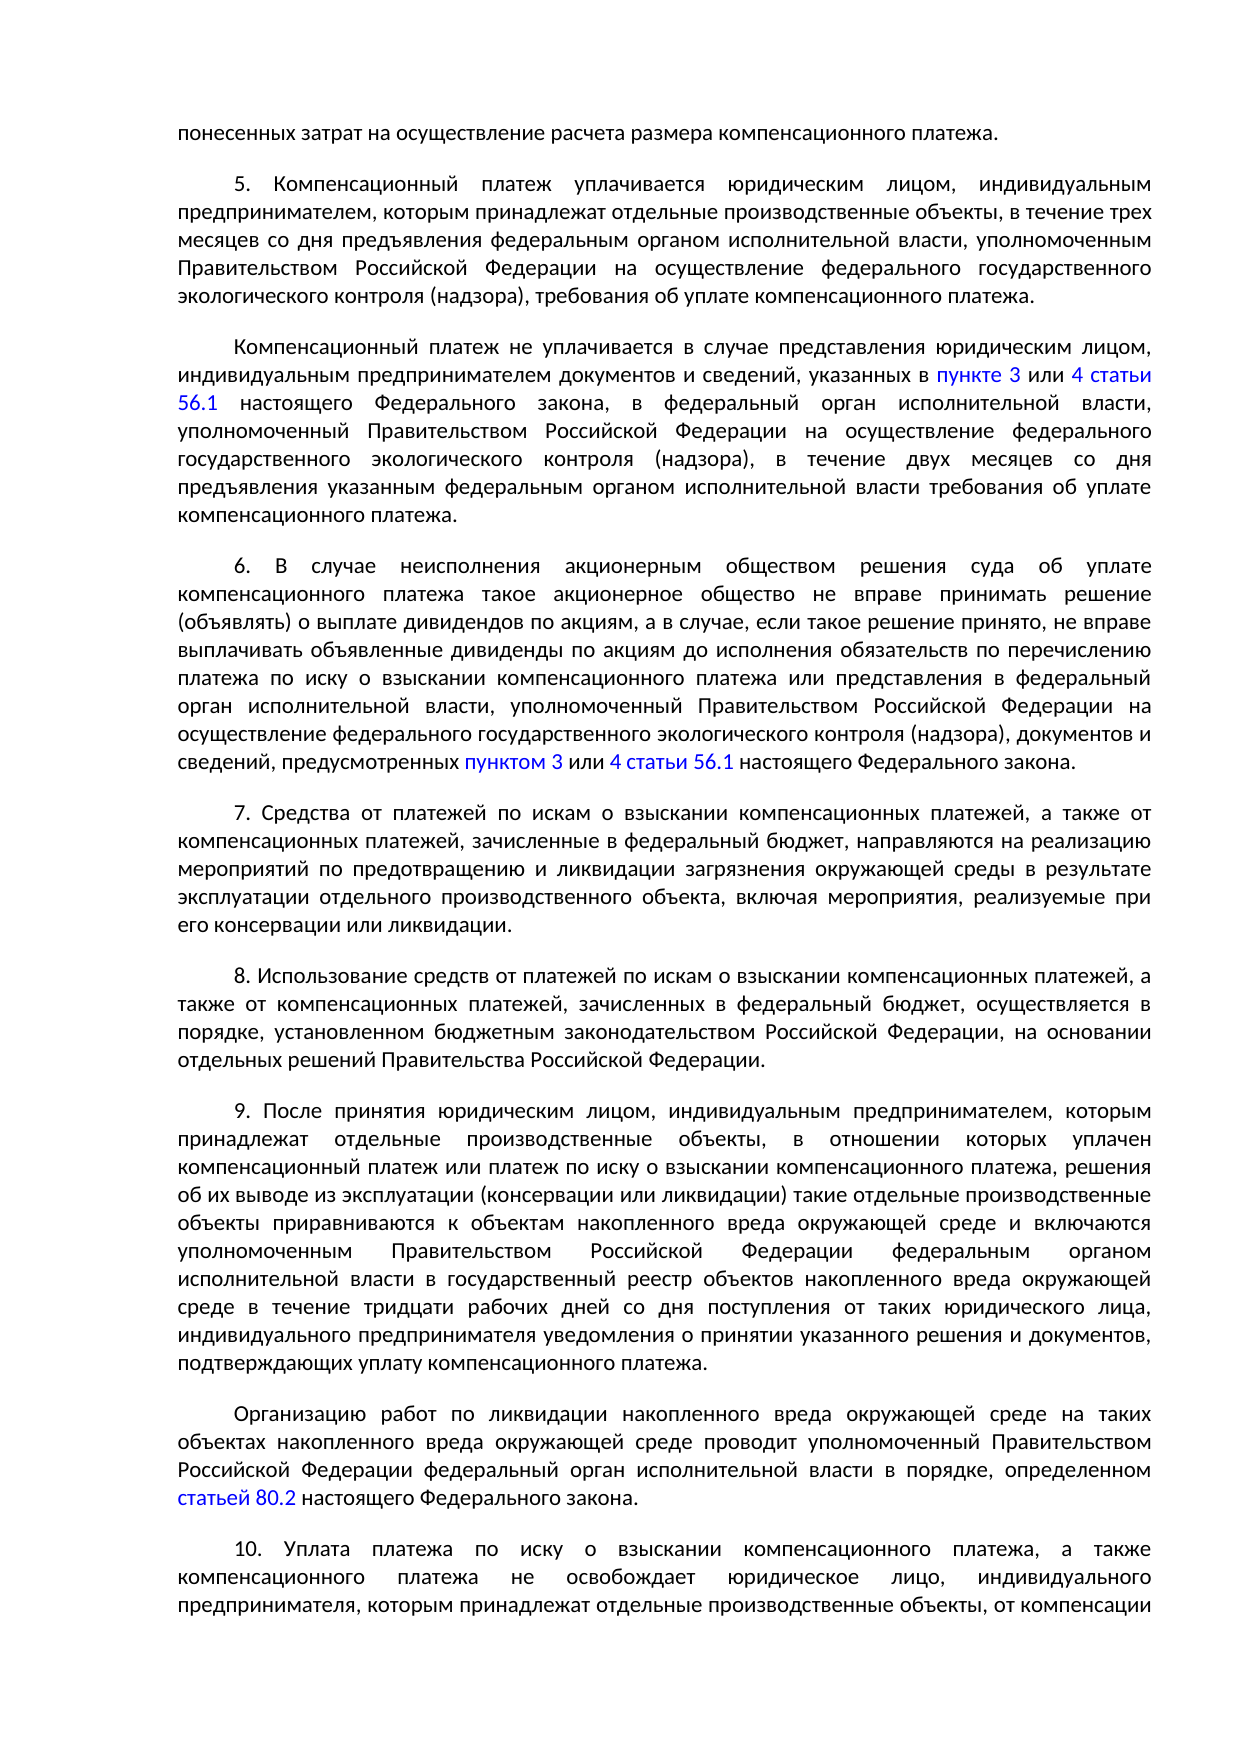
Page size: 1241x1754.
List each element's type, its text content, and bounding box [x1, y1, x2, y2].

text 7. Средства от платежей по искам о взыскании компенсационных платежей, а также от компенсационных платежей, зачисленные в федеральный бюджет, направляются на реализацию мероприятий по предотвращению и ликвидации загрязнения окружающей среды в результате эксплуатации отдельного производственного объекта, включая мероприятия, реализуемые при его консервации или ликвидации. [177, 798, 1152, 938]
text Организацию работ по ликвидации накопленного вреда окружающей среде на таких объектах накопленного вреда окружающей среде проводит уполномоченный Правительством Российской Федерации федеральный орган исполнительной власти в порядке, определенном статьей 80.2 настоящего Федерального закона. [177, 1399, 1152, 1511]
text 8. Использование средств от платежей по искам о взыскании компенсационных платежей, а также от компенсационных платежей, зачисленных в федеральный бюджет, осуществляется в порядке, установленном бюджетным законодательством Российской Федерации, на основании отдельных решений Правительства Российской Федерации. [177, 961, 1152, 1073]
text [177, 1534, 1152, 1618]
text 5. Компенсационный платеж уплачивается юридическим лицом, индивидуальным предпринимателем, которым принадлежат отдельные производственные объекты, в течение трех месяцев со дня предъявления федеральным органом исполнительной власти, уполномоченным Правительством Российской Федерации на осуществление федерального государственного экологического контроля (надзора), требования об уплате компенсационного платежа. [177, 169, 1152, 309]
text 9. После принятия юридическим лицом, индивидуальным предпринимателем, которым принадлежат отдельные производственные объекты, в отношении которых уплачен компенсационный платеж или платеж по иску о взыскании компенсационного платежа, решения об их выводе из эксплуатации (консервации или ликвидации) такие отдельные производственные объекты приравниваются к объектам накопленного вреда окружающей среде и включаются уполномоченным Правительством Российской Федерации федеральным органом исполнительной власти в государственный реестр объектов накопленного вреда окружающей среде в течение тридцати рабочих дней со дня поступления от таких юридического лица, индивидуального предпринимателя уведомления о принятии указанного решения и документов, подтверждающих уплату компенсационного платежа. [177, 1096, 1152, 1376]
text Компенсационный платеж не уплачивается в случае представления юридическим лицом, индивидуальным предпринимателем документов и сведений, указанных в пункте 3 или 4 статьи 56.1 настоящего Федерального закона, в федеральный орган исполнительной власти, уполномоченный Правительством Российской Федерации на осуществление федерального государственного экологического контроля (надзора), в течение двух месяцев со дня предъявления указанным федеральным органом исполнительной власти требования об уплате компенсационного платежа. [177, 332, 1152, 528]
text 6. В случае неисполнения акционерным обществом решения суда об уплате компенсационного платежа такое акционерное общество не вправе принимать решение (объявлять) о выплате дивидендов по акциям, а в случае, если такое решение принято, не вправе выплачивать объявленные дивиденды по акциям до исполнения обязательств по перечислению платежа по иску о взыскании компенсационного платежа или представления в федеральный орган исполнительной власти, уполномоченный Правительством Российской Федерации на осуществление федерального государственного экологического контроля (надзора), документов и сведений, предусмотренных пунктом 3 или 4 статьи 56.1 настоящего Федерального закона. [177, 551, 1152, 775]
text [177, 118, 1152, 146]
